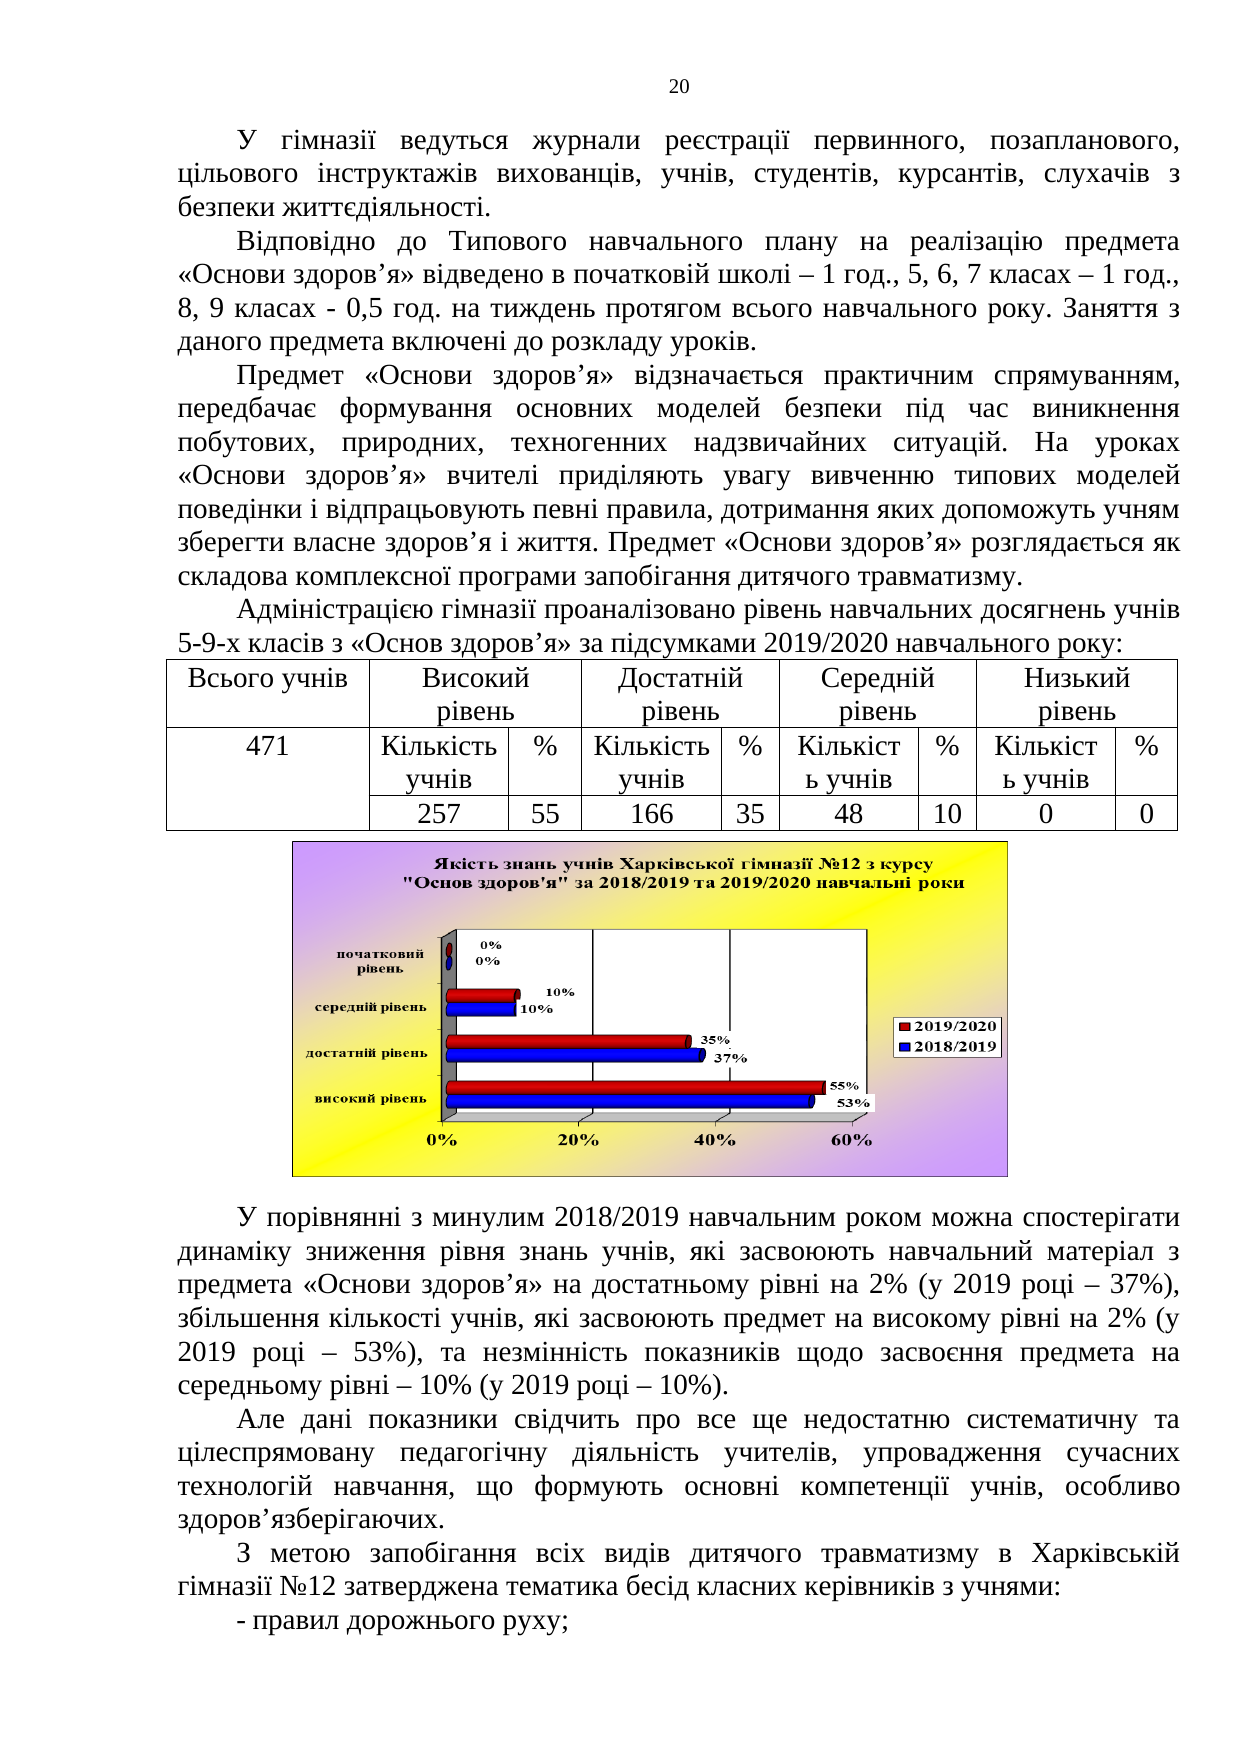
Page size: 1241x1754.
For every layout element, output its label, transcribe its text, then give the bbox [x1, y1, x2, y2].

table_cell 471 [167, 728, 369, 829]
list правил дорожнього руху; [177, 1602, 1181, 1636]
table_cell Кількість учнів [582, 728, 721, 795]
table_cell Кількість учнів [780, 728, 918, 795]
text Предмет «Основи здоров’я» відзначається практичним спрямуванням, передбачає формування основних моделей безпеки під час виникнення побутових, природних, техногенних надзвичайних ситуацій. На уроках «Основи здоров’я» вчителі приділяють увагу вивченню типових моделей поведінки і відпрацьовують певні правила, дотримання яких допоможуть учням зберегти власне здоров’я і життя. Предмет «Основи здоров’я» розглядається як складова комплексної програми запобігання дитячого травматизму. [177, 357, 1181, 592]
table_cell Кількість учнів [370, 728, 508, 795]
text З метою запобігання всіх видів дитячого травматизму в Харківській гімназії №12 затверджена тематика бесід класних керівників з учнями: [177, 1535, 1181, 1602]
table_cell 35 [722, 796, 779, 829]
table_cell 48 [780, 796, 918, 829]
table_cell 55 [509, 796, 581, 829]
table_cell % [919, 728, 976, 795]
table_cell Кількість учнів [977, 728, 1115, 795]
table_header Низький рівень [977, 660, 1177, 727]
table_header Середній рівень [780, 660, 976, 727]
table_cell % [509, 728, 581, 795]
table_cell 10 [919, 796, 976, 829]
table_header Високий рівень [370, 660, 581, 727]
text У порівнянні з минулим 2018/2019 навчальним роком можна спостерігати динаміку зниження рівня знань учнів, які засвоюють навчальний матеріал з предмета «Основи здоров’я» на достатньому рівні на 2% (у 2019 році – 37%), збільшення кількості учнів, які засвоюють предмет на високому рівні на 2% (у 2019 році – 53%), та незмінність показників щодо засвоєння предмета на середньому рівні – 10% (у 2019 році – 10%). [177, 1199, 1181, 1401]
text У гімназії ведуться журнали реєстрації первинного, позапланового, цільового інструктажів вихованців, учнів, студентів, курсантів, слухачів з безпеки життєдіяльності. [177, 122, 1181, 223]
table_cell 257 [370, 796, 508, 829]
table_cell 0 [977, 796, 1115, 829]
text Відповідно до Типового навчального плану на реалізацію предмета «Основи здоров’я» відведено в початковій школі – 1 год., 5, 6, 7 класах – 1 год., 8, 9 класах - 0,5 год. на тиждень протягом всього навчального року. Заняття з даного предмета включені до розкладу уроків. [177, 223, 1181, 357]
table_cell % [722, 728, 779, 795]
text Але дані показники свідчить про все ще недостатню систематичну та цілеспрямовану педагогічну діяльність учителів, упровадження сучасних технологій навчання, що формують основні компетенції учнів, особливо здоров’язберігаючих. [177, 1401, 1181, 1535]
table_cell % [1116, 728, 1177, 795]
picture [292, 841, 1008, 1177]
table_cell 166 [582, 796, 721, 829]
table_header Достатній рівень [582, 660, 779, 727]
table_header Всього учнів [167, 660, 369, 727]
table_cell 0 [1116, 796, 1177, 829]
text Адміністрацією гімназії проаналізовано рівень навчальних досягнень учнів 5-9-х класів з «Основ здоров’я» за підсумками 2019/2020 навчального року: [177, 592, 1181, 659]
